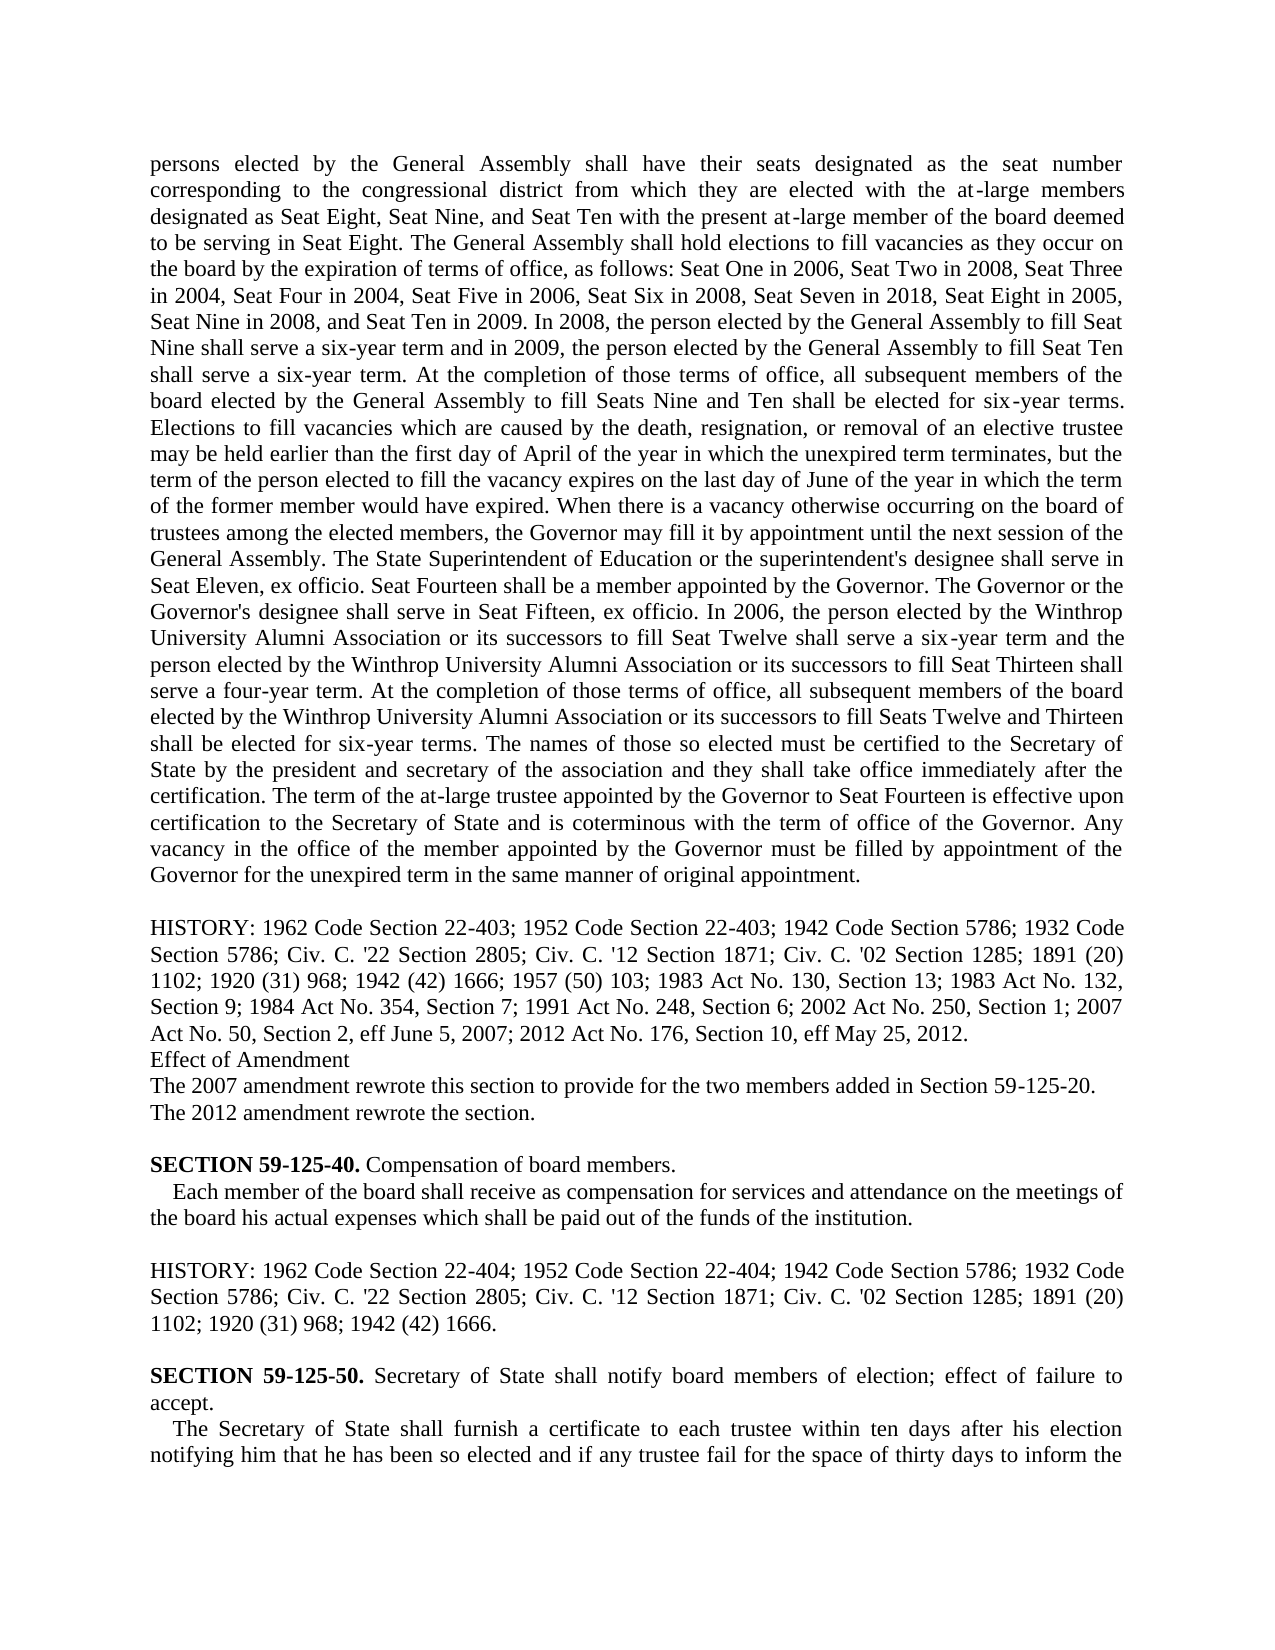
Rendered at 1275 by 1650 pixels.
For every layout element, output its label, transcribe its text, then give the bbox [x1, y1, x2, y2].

text Each member of the board shall receive as compensation for services and attendance on the meetings of the board his actual expenses which shall be paid out of the funds of the institution. [150, 1178, 1125, 1231]
text SECTION 59-125-40. Compensation of board members. [150, 1151, 1125, 1178]
text Effect of Amendment [150, 1046, 1125, 1072]
text HISTORY: 1962 Code Section 22-404; 1952 Code Section 22-404; 1942 Code Section 5786; 1932 Code Section 5786; Civ. C. '22 Section 2805; Civ. C. '12 Section 1871; Civ. C. '02 Section 1285; 1891 (20) 1102; 1920 (31) 968; 1942 (42) 1666. [150, 1257, 1125, 1336]
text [150, 1415, 1125, 1468]
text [150, 150, 1125, 888]
text The 2012 amendment rewrote the section. [150, 1099, 1125, 1125]
text The 2007 amendment rewrote this section to provide for the two members added in Section 59-125-20. [150, 1072, 1125, 1099]
text HISTORY: 1962 Code Section 22-403; 1952 Code Section 22-403; 1942 Code Section 5786; 1932 Code Section 5786; Civ. C. '22 Section 2805; Civ. C. '12 Section 1871; Civ. C. '02 Section 1285; 1891 (20) 1102; 1920 (31) 968; 1942 (42) 1666; 1957 (50) 103; 1983 Act No. 130, Section 13; 1983 Act No. 132, Section 9; 1984 Act No. 354, Section 7; 1991 Act No. 248, Section 6; 2002 Act No. 250, Section 1; 2007 Act No. 50, Section 2, eff June 5, 2007; 2012 Act No. 176, Section 10, eff May 25, 2012. [150, 914, 1125, 1046]
text SECTION 59-125-50. Secretary of State shall notify board members of election; effect of failure to accept. [150, 1362, 1125, 1415]
